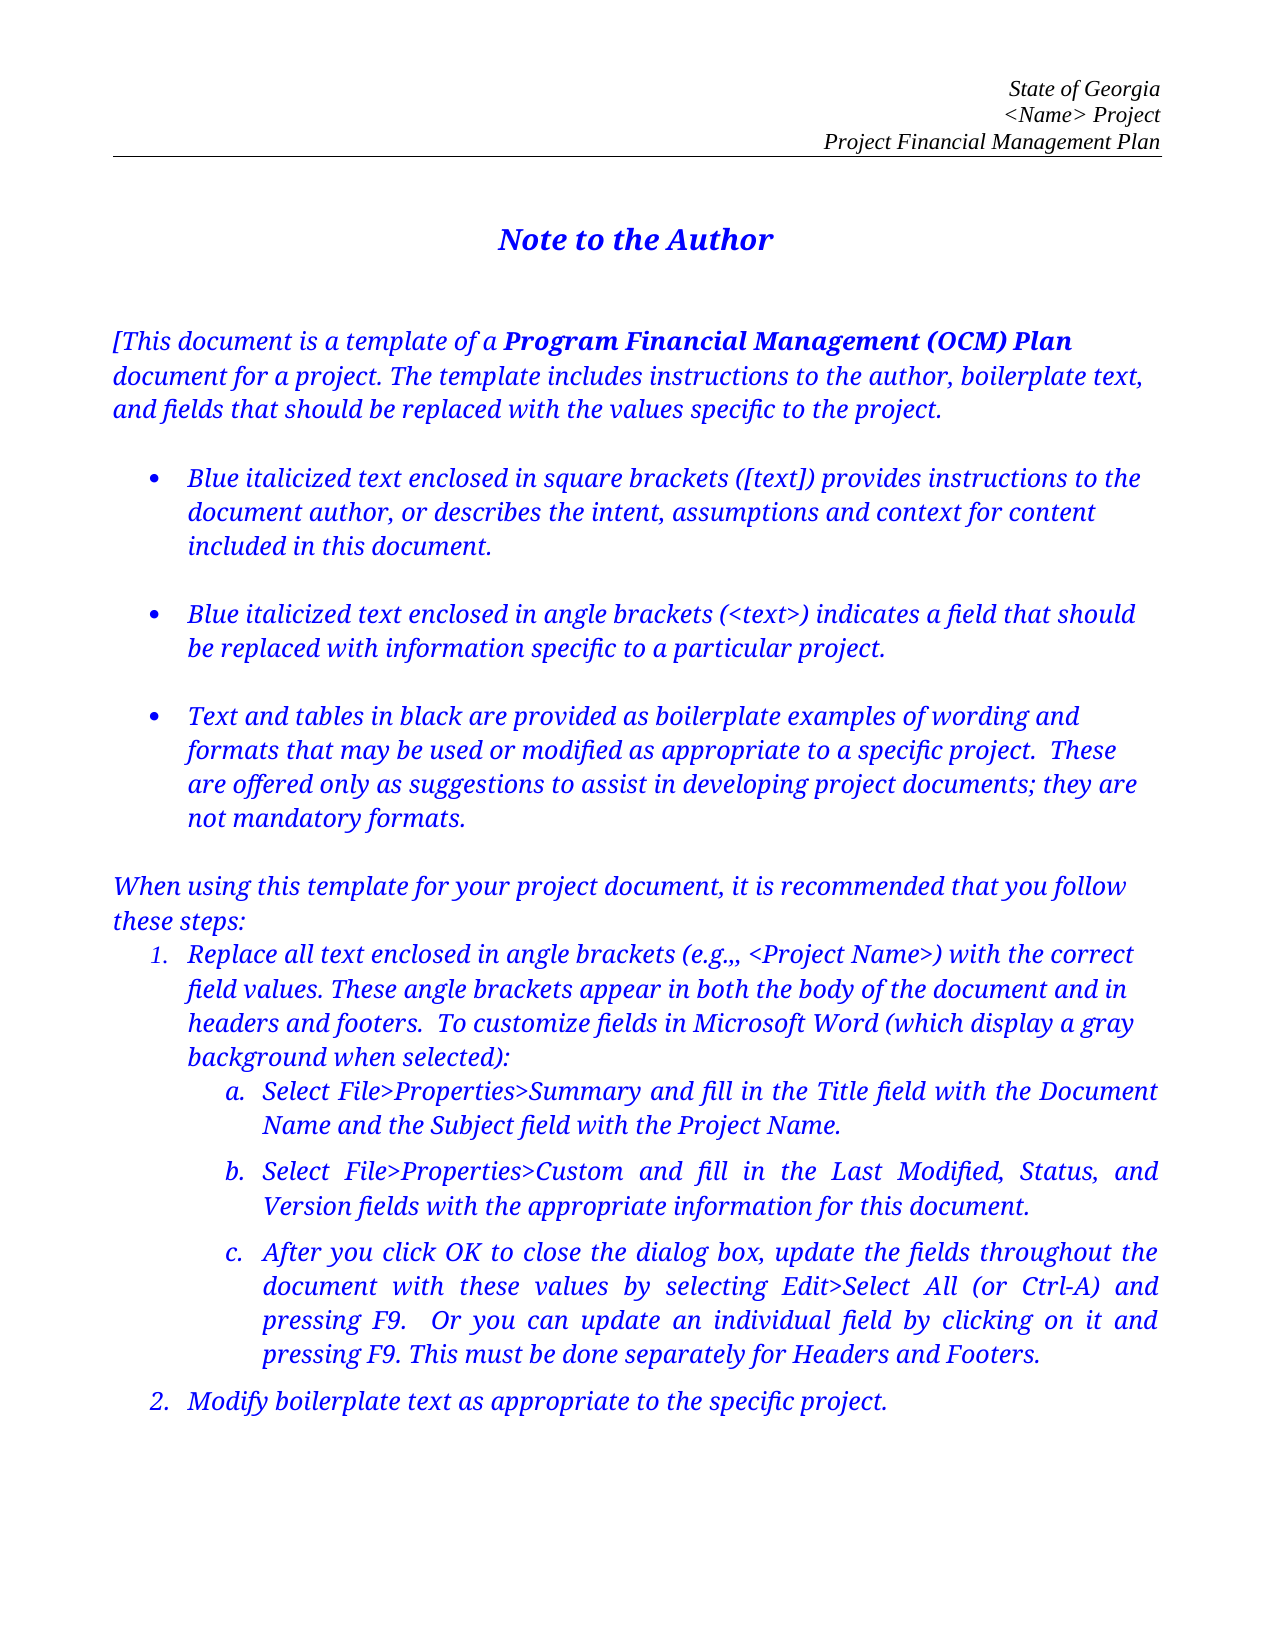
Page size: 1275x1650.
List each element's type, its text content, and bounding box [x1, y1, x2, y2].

list Select File>Properties>Custom and fill in the Last Modified, Status, and Version fields with the appropriate information for this document. [225, 1154, 1162, 1222]
list Text and tables in black are provided as boilerplate examples of wording and formats that may be used or modified as appropriate to a specific project. These are offered only as suggestions to assist in developing project documents; they are not mandatory formats. [150, 699, 1162, 835]
text [This document is a template of a Financial Management Plan document for a project. The template includes instructions to the author, boilerplate text, and fields that should be replaced with the values specific to the project. [112, 324, 1162, 426]
list Replace all text enclosed in angle brackets (e.g.,, <Project Name>) with the correct field values. These angle brackets appear in both the body of the document and in headers and footers. To customize fields in Microsoft Word (which display a gray background when selected): [150, 937, 1162, 1073]
list Modify boilerplate text as appropriate to the specific project. [150, 1383, 1162, 1417]
list Blue italicized text enclosed in square brackets ([text]) provides instructions to the document author, or describes the intent, assumptions and context for content included in this document. [150, 460, 1162, 562]
list Select File>Properties>Summary and fill in the Title field with the Document Name and the Subject field with the Project Name. [225, 1073, 1162, 1142]
text When using this template for your project document, it is recommended that you follow these steps: [112, 869, 1162, 937]
list Blue italicized text enclosed in angle brackets (<text>) indicates a field that should be replaced with information specific to a particular project. [150, 597, 1162, 665]
text Note to the Author [112, 220, 1162, 259]
list After you click OK to close the dialog box, update the fields throughout the document with these values by selecting Edit>Select All (or Ctrl-A) and pressing F9. Or you can update an individual field by clicking on it and pressing F9. This must be done separately for Headers and Footers. [225, 1235, 1162, 1371]
